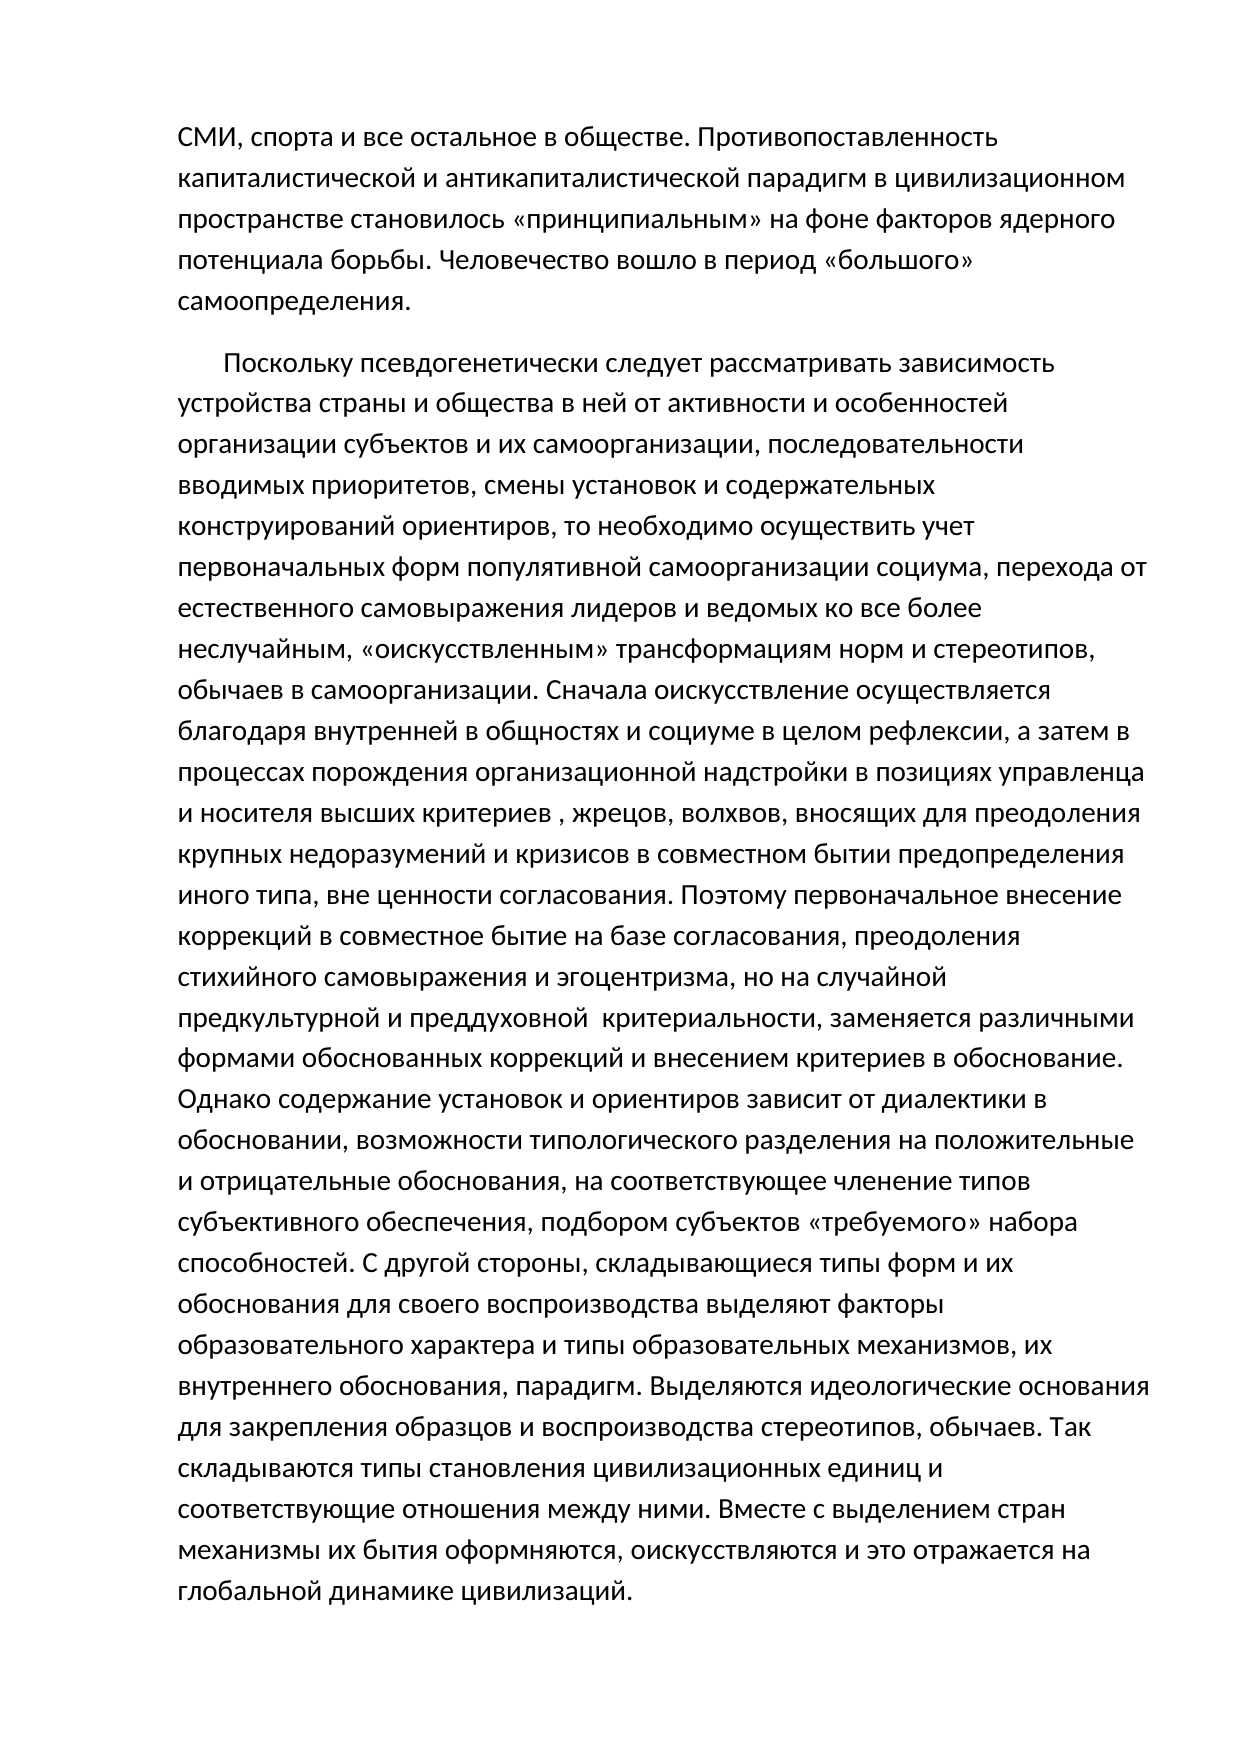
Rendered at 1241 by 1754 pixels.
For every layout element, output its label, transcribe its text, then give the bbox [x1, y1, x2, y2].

text Поскольку псевдогенетически следует рассматривать зависимость устройства страны и общества в ней от активности и особенностей организации субъектов и их самоорганизации, последовательности вводимых приоритетов, смены установок и содержательных конструирований ориентиров, то необходимо осуществить учет первоначальных форм популятивной самоорганизации социума, перехода от естественного самовыражения лидеров и ведомых ко все более неслучайным, «оискусствленным» трансформациям норм и стереотипов, обычаев в самоорганизации. Сначала оискусствление осуществляется благодаря внутренней в общностях и социуме в целом рефлексии, а затем в процессах порождения организационной надстройки в позициях управленца и носителя высших критериев , жрецов, волхвов, вносящих для преодоления крупных недоразумений и кризисов в совместном бытии предопределения иного типа, вне ценности согласования. Поэтому первоначальное внесение коррекций в совместное бытие на базе согласования, преодоления стихийного самовыражения и эгоцентризма, но на случайной предкультурной и преддуховной критериальности, заменяется различными формами обоснованных коррекций и внесением критериев в обоснование. Однако содержание установок и ориентиров зависит от диалектики в обосновании, возможности типологического разделения на положительные и отрицательные обоснования, на соответствующее членение типов субъективного обеспечения, подбором субъектов «требуемого» набора способностей. С другой стороны, складывающиеся типы форм и их обоснования для своего воспроизводства выделяют факторы образовательного характера и типы образовательных механизмов, их внутреннего обоснования, парадигм. Выделяются идеологические основания для закрепления образцов и воспроизводства стереотипов, обычаев. Так складываются типы становления цивилизационных единиц и соответствующие отношения между ними. Вместе с выделением стран механизмы их бытия оформняются, оискусствляются и это отражается на глобальной динамике цивилизаций. [177, 344, 1152, 1607]
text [177, 118, 1152, 317]
